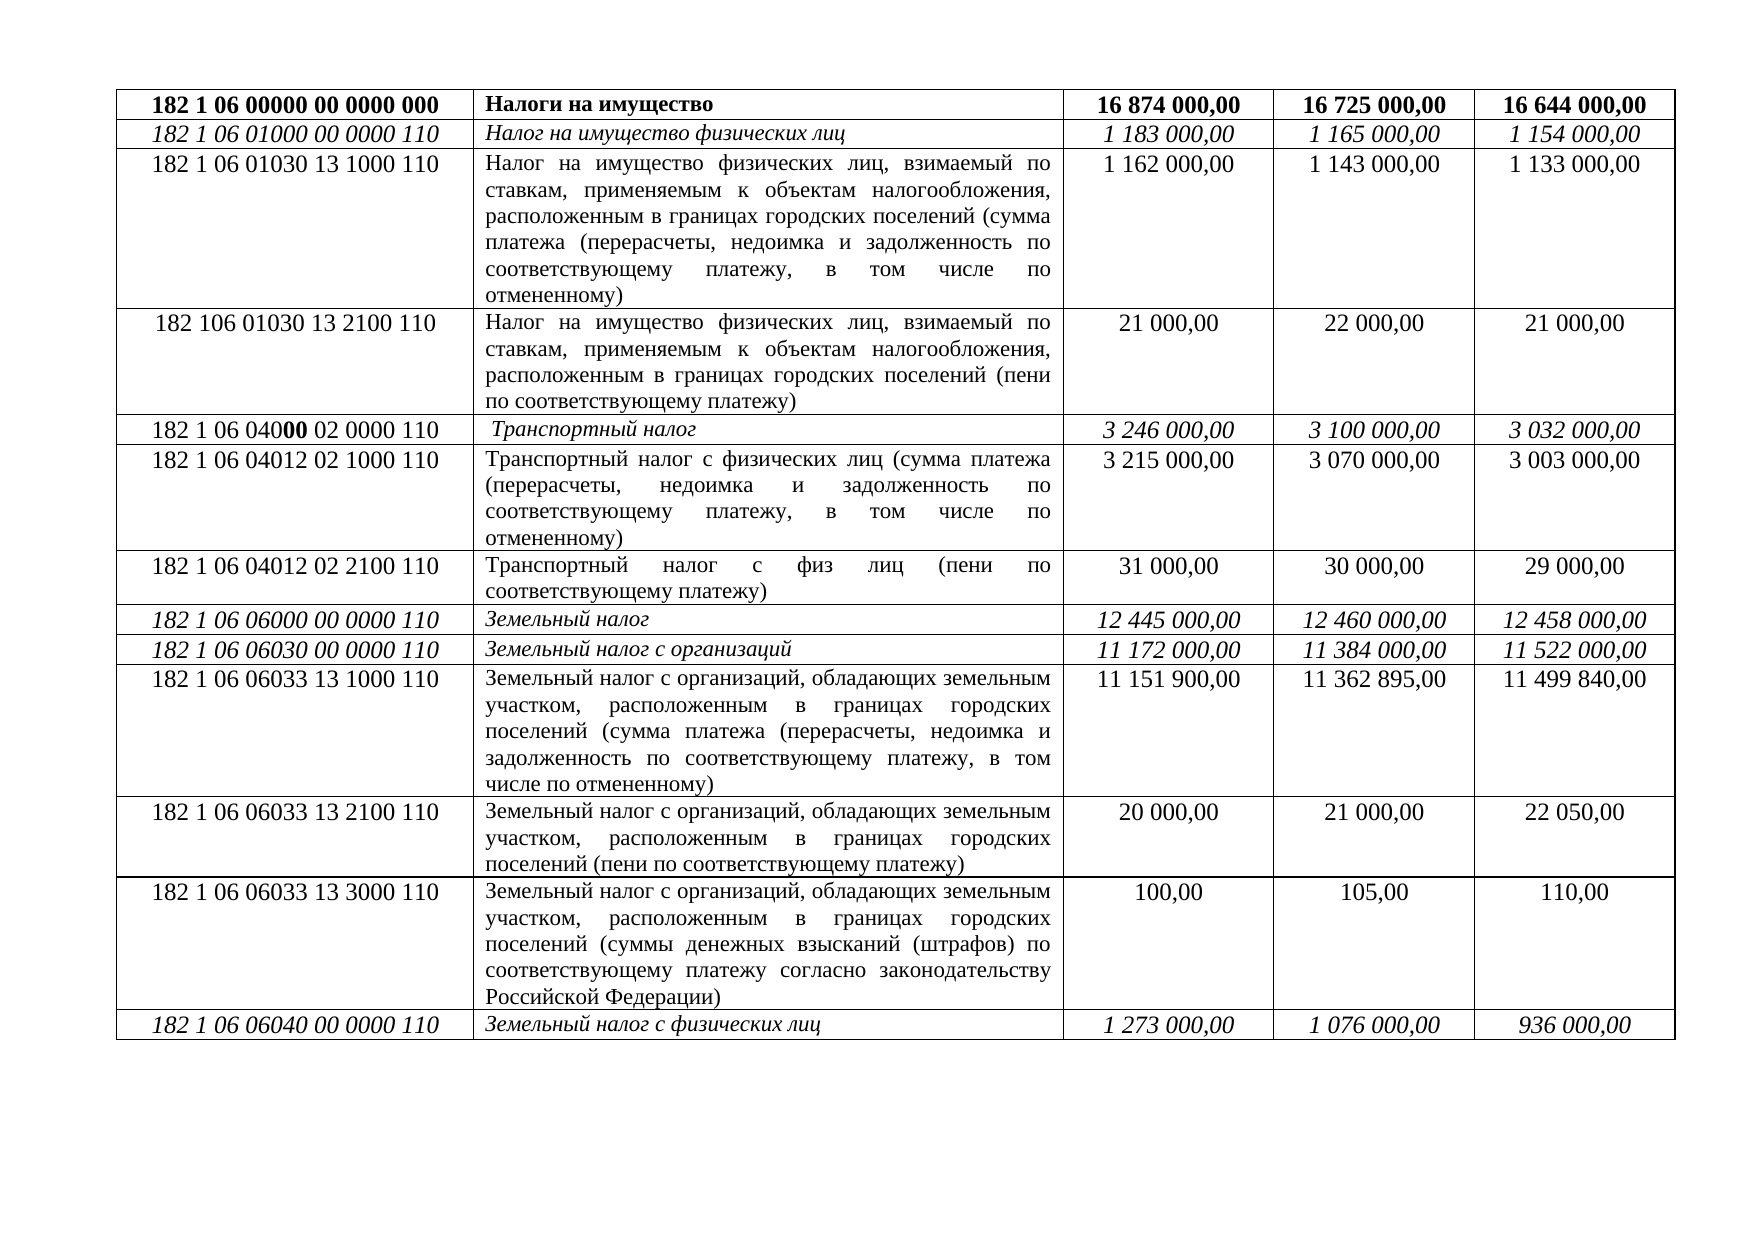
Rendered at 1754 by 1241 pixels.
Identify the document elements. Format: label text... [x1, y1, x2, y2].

table_cell 1 076 000,00 [1274, 1010, 1474, 1039]
table_cell 182 1 06 06040 00 0000 110 [117, 1010, 473, 1039]
table_cell Земельный налог с физических лиц [474, 1010, 1063, 1039]
table_cell 3 032 000,00 [1475, 415, 1674, 444]
table_cell 182 1 06 01030 13 1000 110 [117, 149, 473, 307]
table_cell 11 499 840,00 [1475, 665, 1674, 796]
table_cell 182 106 01030 13 2100 110 [117, 309, 473, 414]
table_cell 100,00 [1064, 878, 1273, 1009]
table_cell 182 1 06 04000 02 0000 110 [117, 415, 473, 444]
table_cell 3 215 000,00 [1064, 445, 1273, 550]
table_cell Транспортный налог [474, 415, 1063, 444]
table_cell 12 458 000,00 [1475, 605, 1674, 634]
table_cell 182 1 06 04012 02 2100 110 [117, 551, 473, 604]
table_cell Земельный налог с организаций [474, 635, 1063, 663]
table_cell Земельный налог [474, 605, 1063, 634]
table_cell Транспортный налог с физ лиц (пени по соответствующему платежу) [474, 551, 1063, 604]
table_cell Земельный налог с организаций, обладающих земельным участком, расположенным в границах городских поселений (пени по соответствующему платежу) [474, 797, 1063, 876]
table_cell 1 273 000,00 [1064, 1010, 1273, 1039]
table_cell 182 1 06 06000 00 0000 110 [117, 605, 473, 634]
table_cell 11 172 000,00 [1064, 635, 1273, 663]
table_cell 12 460 000,00 [1274, 605, 1474, 634]
table_cell 182 1 06 00000 00 0000 000 [117, 90, 473, 118]
table_cell Налог на имущество физических лиц, взимаемый по ставкам, применяемым к объектам налогообложения, расположенным в границах городских поселений (пени по соответствующему платежу) [474, 309, 1063, 414]
table_cell 12 445 000,00 [1064, 605, 1273, 634]
table_cell 182 1 06 04012 02 1000 110 [117, 445, 473, 550]
table_cell 3 070 000,00 [1274, 445, 1474, 550]
table_cell 11 522 000,00 [1475, 635, 1674, 663]
table_cell 1 162 000,00 [1064, 149, 1273, 307]
table_cell 16 874 000,00 [1064, 90, 1273, 118]
table_cell 182 1 06 01000 00 0000 110 [117, 120, 473, 148]
table_cell 182 1 06 06033 13 1000 110 [117, 665, 473, 796]
table_cell 3 100 000,00 [1274, 415, 1474, 444]
table_cell 3 003 000,00 [1475, 445, 1674, 550]
table_cell 22 050,00 [1475, 797, 1674, 876]
table_cell 105,00 [1274, 878, 1474, 1009]
table_cell Земельный налог с организаций, обладающих земельным участком, расположенным в границах городских поселений (суммы денежных взысканий (штрафов) по соответствующему платежу согласно законодательству Российской Федерации) [474, 878, 1063, 1009]
table_cell Транспортный налог с физических лиц (сумма платежа (перерасчеты, недоимка и задолженность по соответствующему платежу, в том числе по отмененному) [474, 445, 1063, 550]
table_cell Налоги на имущество [474, 90, 1063, 118]
table_cell 11 384 000,00 [1274, 635, 1474, 663]
table_cell 30 000,00 [1274, 551, 1474, 604]
table_cell 1 183 000,00 [1064, 120, 1273, 148]
table_cell 16 644 000,00 [1475, 90, 1674, 118]
table_cell 11 362 895,00 [1274, 665, 1474, 796]
table_cell 182 1 06 06033 13 3000 110 [117, 878, 473, 1009]
table_cell 31 000,00 [1064, 551, 1273, 604]
table_cell Земельный налог с организаций, обладающих земельным участком, расположенным в границах городских поселений (сумма платежа (перерасчеты, недоимка и задолженность по соответствующему платежу, в том числе по отмененному) [474, 665, 1063, 796]
table_cell 11 151 900,00 [1064, 665, 1273, 796]
table_cell 1 143 000,00 [1274, 149, 1474, 307]
table_cell 21 000,00 [1475, 309, 1674, 414]
table_cell Налог на имущество физических лиц, взимаемый по ставкам, применяемым к объектам налогообложения, расположенным в границах городских поселений (сумма платежа (перерасчеты, недоимка и задолженность по соответствующему платежу, в том числе по отмененному) [474, 149, 1063, 307]
table_cell 182 1 06 06033 13 2100 110 [117, 797, 473, 876]
table_cell 21 000,00 [1274, 797, 1474, 876]
table_cell 16 725 000,00 [1274, 90, 1474, 118]
table_cell 1 154 000,00 [1475, 120, 1674, 148]
table_cell 1 165 000,00 [1274, 120, 1474, 148]
table_cell 3 246 000,00 [1064, 415, 1273, 444]
table_cell 1 133 000,00 [1475, 149, 1674, 307]
table_cell 936 000,00 [1475, 1010, 1674, 1039]
table_cell 182 1 06 06030 00 0000 110 [117, 635, 473, 663]
table_cell 29 000,00 [1475, 551, 1674, 604]
table_cell Налог на имущество физических лиц [474, 120, 1063, 148]
table_cell 20 000,00 [1064, 797, 1273, 876]
table_cell 110,00 [1475, 878, 1674, 1009]
table_cell 22 000,00 [1274, 309, 1474, 414]
table_cell 21 000,00 [1064, 309, 1273, 414]
